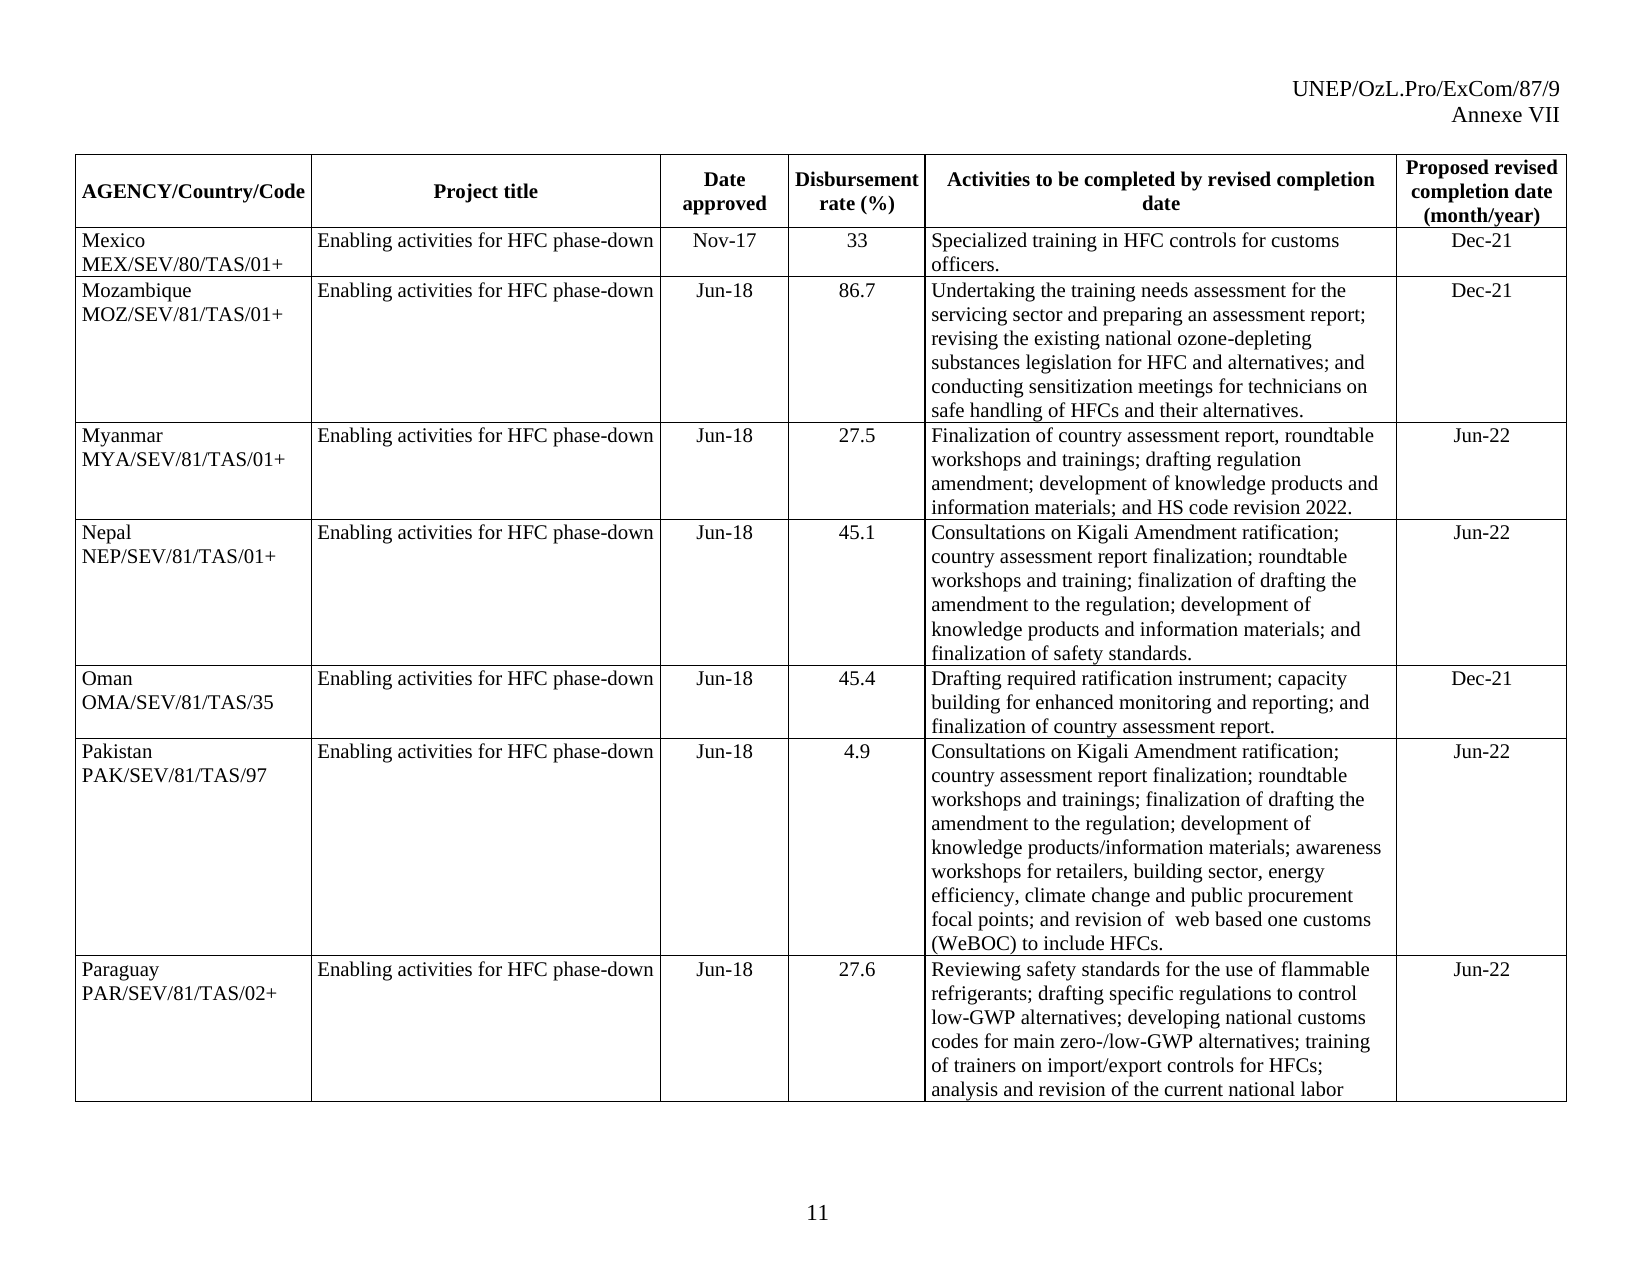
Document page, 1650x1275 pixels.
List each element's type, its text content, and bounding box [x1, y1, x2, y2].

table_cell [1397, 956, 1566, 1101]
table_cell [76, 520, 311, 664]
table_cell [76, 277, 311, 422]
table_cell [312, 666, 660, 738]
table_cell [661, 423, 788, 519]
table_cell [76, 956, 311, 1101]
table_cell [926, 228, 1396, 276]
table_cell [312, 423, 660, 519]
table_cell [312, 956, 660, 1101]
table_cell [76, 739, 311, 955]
table_header Project title [312, 155, 660, 227]
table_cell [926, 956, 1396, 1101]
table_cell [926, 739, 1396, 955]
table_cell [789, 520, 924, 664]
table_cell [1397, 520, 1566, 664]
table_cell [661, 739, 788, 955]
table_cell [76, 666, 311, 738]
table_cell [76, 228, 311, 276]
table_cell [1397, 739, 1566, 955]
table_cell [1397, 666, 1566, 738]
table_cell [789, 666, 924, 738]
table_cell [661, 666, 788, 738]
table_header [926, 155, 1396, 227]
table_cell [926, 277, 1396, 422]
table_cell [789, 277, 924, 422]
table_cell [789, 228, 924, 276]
table_header AGENCY/Country/Code [76, 155, 311, 227]
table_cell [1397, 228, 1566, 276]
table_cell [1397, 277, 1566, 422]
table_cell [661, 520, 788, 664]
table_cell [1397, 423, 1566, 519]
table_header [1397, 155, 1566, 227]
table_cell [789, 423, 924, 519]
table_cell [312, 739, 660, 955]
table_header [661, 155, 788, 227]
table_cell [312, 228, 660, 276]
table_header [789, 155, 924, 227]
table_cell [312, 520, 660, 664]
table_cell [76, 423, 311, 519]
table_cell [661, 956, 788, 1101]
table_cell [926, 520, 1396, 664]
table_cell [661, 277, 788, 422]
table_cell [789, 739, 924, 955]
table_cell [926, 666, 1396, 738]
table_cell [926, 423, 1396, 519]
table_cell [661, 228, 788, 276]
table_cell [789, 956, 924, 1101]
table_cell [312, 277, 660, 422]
